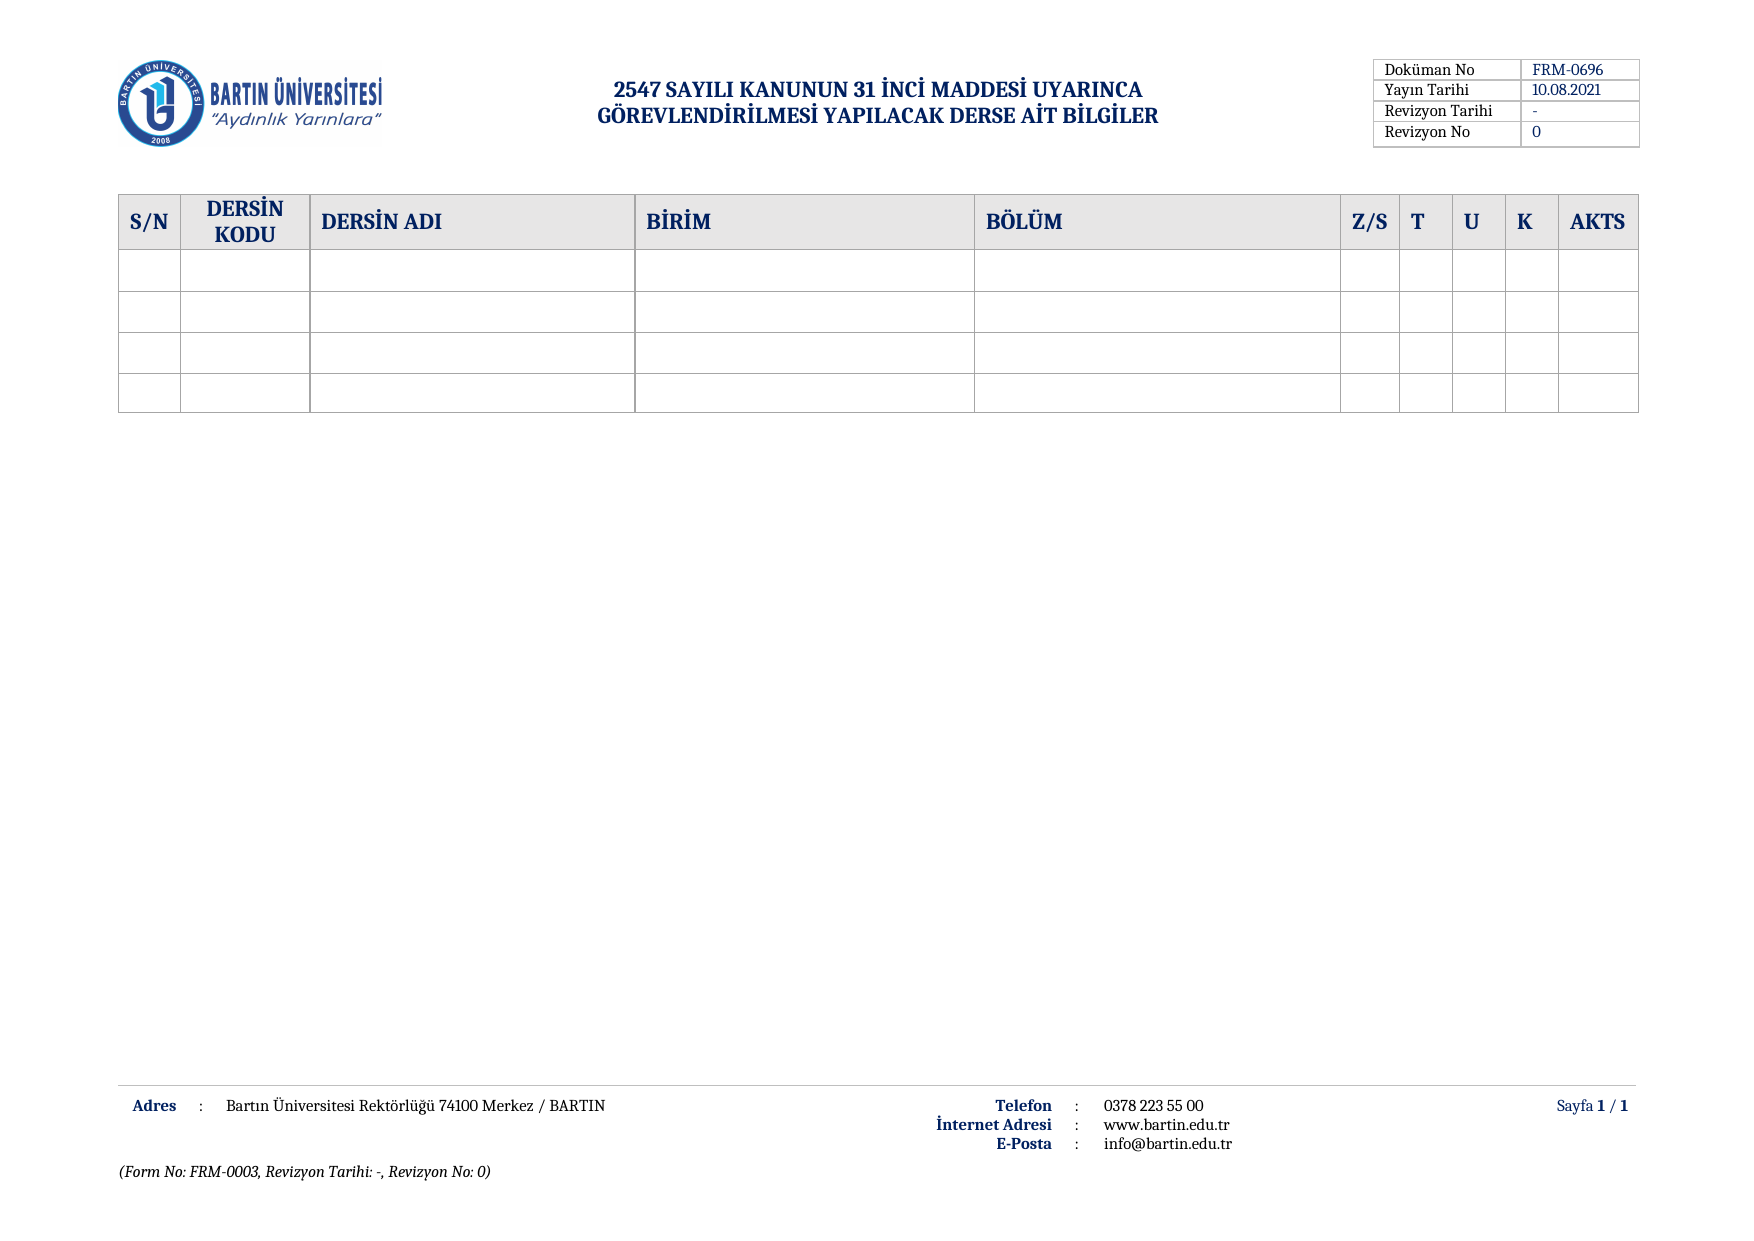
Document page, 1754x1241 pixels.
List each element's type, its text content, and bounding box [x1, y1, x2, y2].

table_cell [975, 292, 1340, 332]
table_cell [1341, 250, 1399, 291]
table_cell [119, 374, 180, 412]
table_cell [1400, 374, 1452, 412]
table_cell [119, 292, 180, 332]
table_header S/N [119, 195, 180, 249]
table_cell [1400, 333, 1452, 373]
table_cell [1559, 374, 1638, 412]
table_cell [975, 333, 1340, 373]
table_cell [636, 292, 974, 332]
table_header BİRİM [636, 195, 974, 249]
table_cell [311, 250, 634, 291]
table_cell [1341, 374, 1399, 412]
table_cell [1453, 374, 1505, 412]
table_cell [119, 250, 180, 291]
table_cell [975, 250, 1340, 291]
table_header Z/S [1341, 195, 1399, 249]
table_cell [1453, 292, 1505, 332]
table_header BÖLÜM [975, 195, 1340, 249]
table_cell [1341, 333, 1399, 373]
table_header AKTS [1559, 195, 1638, 249]
table_cell [1453, 333, 1505, 373]
table_header K [1506, 195, 1558, 249]
table_cell [1341, 292, 1399, 332]
table_cell [311, 292, 634, 332]
picture [118, 60, 382, 147]
table_cell [311, 374, 634, 412]
table_cell [119, 333, 180, 373]
table_cell [1400, 292, 1452, 332]
table_cell [636, 374, 974, 412]
table_cell [1506, 374, 1558, 412]
table_cell [181, 333, 309, 373]
table_cell [1559, 292, 1638, 332]
table_header DERSİN ADI [311, 195, 634, 249]
table_cell [1506, 292, 1558, 332]
table_header T [1400, 195, 1452, 249]
table_cell [181, 292, 309, 332]
table_cell [1559, 250, 1638, 291]
table_header U [1453, 195, 1505, 249]
table_cell [636, 333, 974, 373]
table_cell [636, 250, 974, 291]
table_cell [975, 374, 1340, 412]
table_cell [1400, 250, 1452, 291]
table_cell [311, 333, 634, 373]
table_cell [1559, 333, 1638, 373]
table_header DERSİN KODU [181, 195, 309, 249]
table_cell [1506, 333, 1558, 373]
table_cell [181, 250, 309, 291]
table_cell [181, 374, 309, 412]
table_cell [1506, 250, 1558, 291]
table_cell [1453, 250, 1505, 291]
